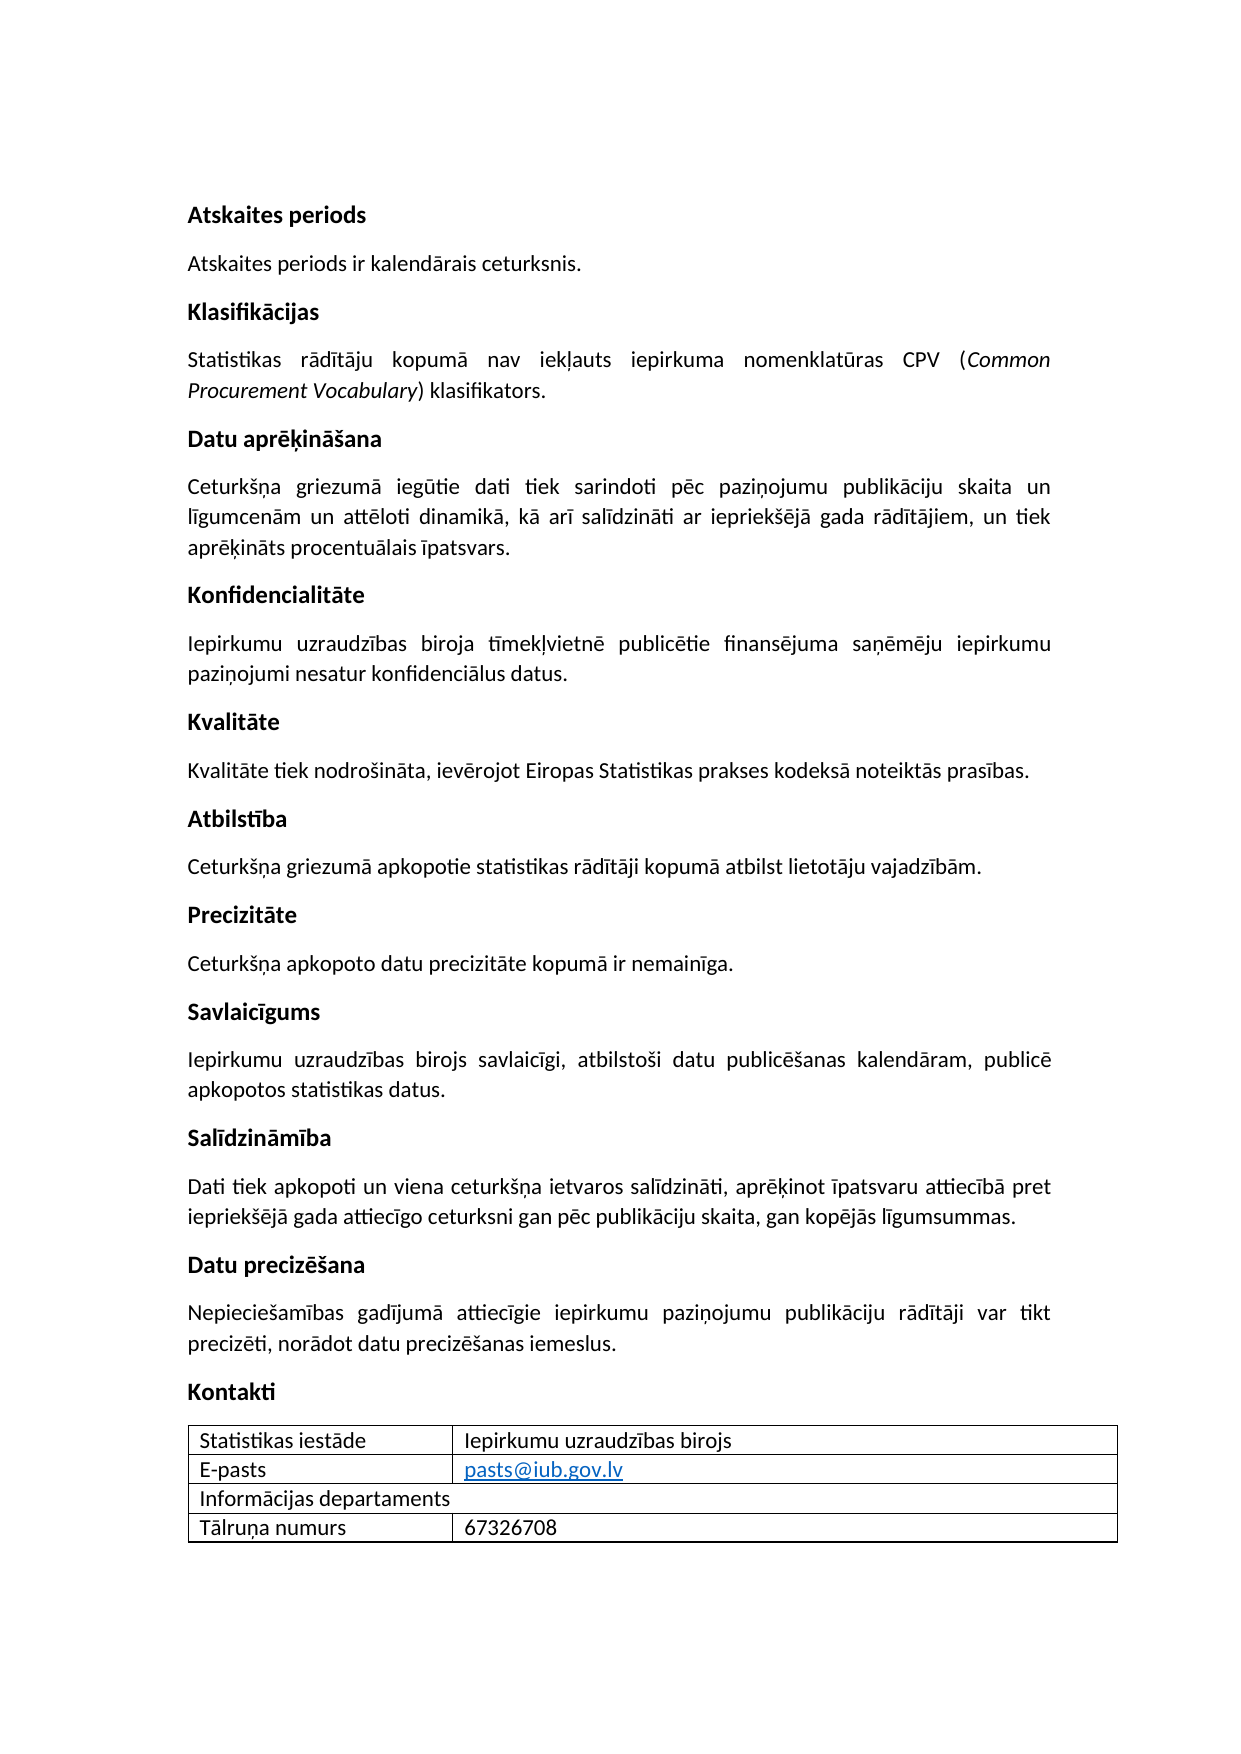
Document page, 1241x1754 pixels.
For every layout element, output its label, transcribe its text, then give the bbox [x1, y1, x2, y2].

text Precizitāte [187, 899, 1053, 930]
table_cell Informācijas departaments [189, 1484, 1117, 1512]
text Kontakti [187, 1376, 1053, 1406]
text Konfidencialitāte [187, 579, 1053, 610]
table_header Statistikas iestāde [189, 1426, 452, 1454]
text Statistikas rādītāju kopumā nav iekļauts iepirkuma nomenklatūras CPV (Common Procurement Vocabulary) klasifikators. [187, 346, 1053, 404]
text Iepirkumu uzraudzības biroja tīmekļvietnē publicētie finansējuma saņēmēju iepirkumu paziņojumi nesatur konfidenciālus datus. [187, 629, 1053, 687]
table_header Iepirkumu uzraudzības birojs [453, 1426, 1117, 1454]
text Salīdzināmība [187, 1122, 1053, 1153]
table_cell 67326708 [453, 1514, 1117, 1541]
text Ceturkšņa griezumā iegūtie dati tiek sarindoti pēc paziņojumu publikāciju skaita un līgumcenām un attēloti dinamikā, kā arī salīdzināti ar iepriekšējā gada rādītājiem, un tiek aprēķināts procentuālais īpatsvars. [187, 472, 1053, 561]
text Klasifikācijas [187, 296, 1053, 327]
text Atskaites periods [187, 199, 1053, 230]
text Datu aprēķināšana [187, 423, 1053, 453]
text Dati tiek apkopoti un viena ceturkšņa ietvaros salīdzināti, aprēķinot īpatsvaru attiecībā pret iepriekšējā gada attiecīgo ceturksni gan pēc publikāciju skaita, gan kopējās līgumsummas. [187, 1172, 1053, 1230]
text Ceturkšņa apkopoto datu precizitāte kopumā ir nemainīga. [187, 949, 1053, 977]
table_cell E-pasts [189, 1455, 452, 1483]
text Kvalitāte tiek nodrošināta, ievērojot Eiropas Statistikas prakses kodeksā noteiktās prasības. [187, 756, 1053, 784]
text Iepirkumu uzraudzības birojs savlaicīgi, atbilstoši datu publicēšanas kalendāram, publicē apkopotos statistikas datus. [187, 1045, 1053, 1103]
text Atbilstība [187, 803, 1053, 833]
table_cell pasts@iub.gov.lv [453, 1455, 1117, 1483]
text Datu precizēšana [187, 1249, 1053, 1279]
table_cell Tālruņa numurs [189, 1514, 452, 1541]
text Savlaicīgums [187, 996, 1053, 1026]
text Nepieciešamības gadījumā attiecīgie iepirkumu paziņojumu publikāciju rādītāji var tikt precizēti, norādot datu precizēšanas iemeslus. [187, 1298, 1053, 1357]
text Kvalitāte [187, 706, 1053, 737]
text Ceturkšņa griezumā apkopotie statistikas rādītāji kopumā atbilst lietotāju vajadzībām. [187, 852, 1053, 880]
text Atskaites periods ir kalendārais ceturksnis. [187, 249, 1053, 277]
